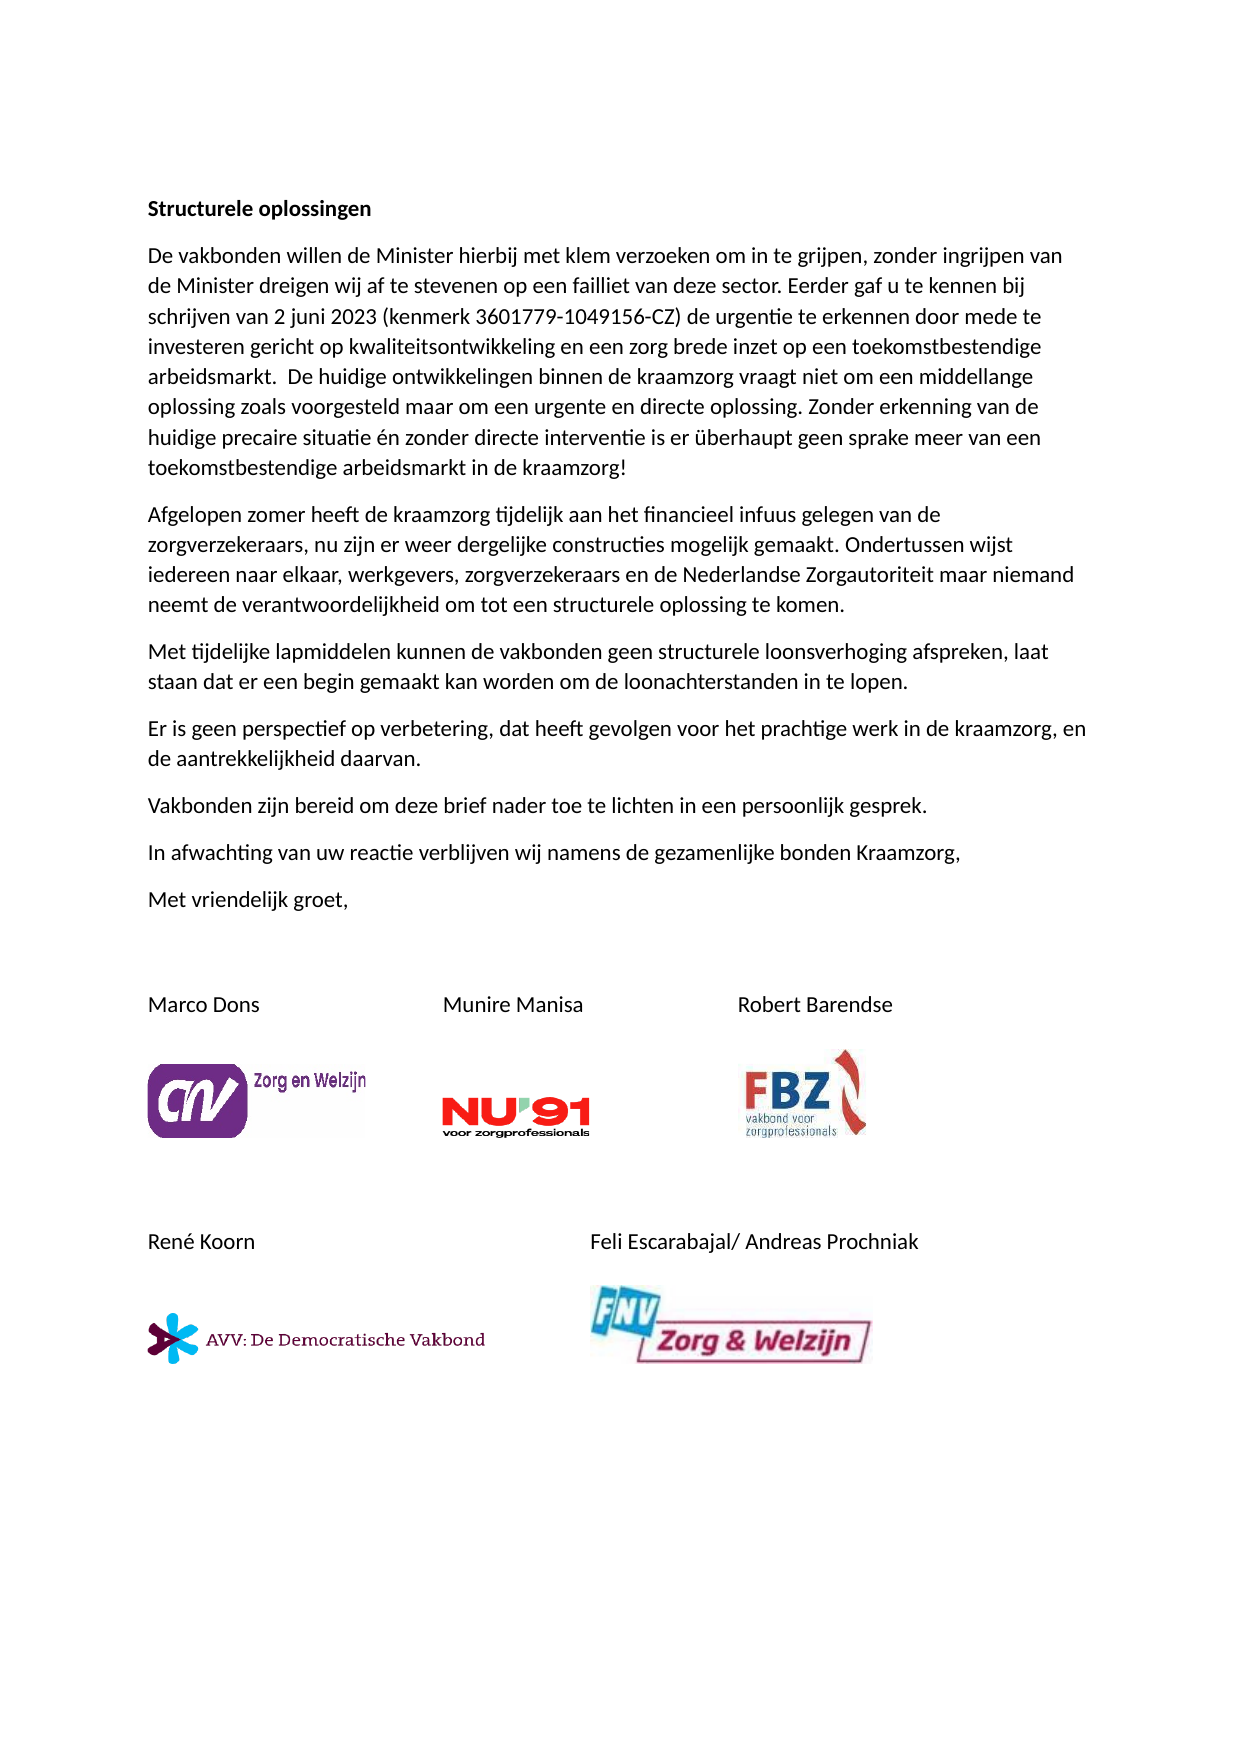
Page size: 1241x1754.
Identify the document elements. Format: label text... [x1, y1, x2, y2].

text Met vriendelijk groet, [148, 885, 1093, 913]
picture [442, 1097, 590, 1138]
picture [177, 1313, 485, 1364]
text De vakbonden willen de Minister hierbij met klem verzoeken om in te grijpen, zonder ingrijpen van de Minister dreigen wij af te stevenen op een failliet van deze sector. Eerder gaf u te kennen bij schrijven van 2 juni 2023 (kenmerk 3601779-1049156-CZ) de urgentie te erkennen door mede te investeren gericht op kwaliteitsontwikkeling en een zorg brede inzet op een toekomstbestendige arbeidsmarkt. De huidige ontwikkelingen binnen de kraamzorg vraagt niet om een middellange oplossing zoals voorgesteld maar om een urgente en directe oplossing. Zonder erkenning van de huidige precaire situatie én zonder directe interventie is er überhaupt geen sprake meer van een toekomstbestendige arbeidsmarkt in de kraamzorg! [148, 241, 1093, 481]
picture [147, 1064, 366, 1138]
text René Koorn Feli Escarabajal/ Andreas Prochniak [148, 1227, 1093, 1255]
picture [590, 1285, 873, 1364]
text Er is geen perspectief op verbetering, dat heeft gevolgen voor het prachtige werk in de kraamzorg, en de aantrekkelijkheid daarvan. [148, 714, 1093, 772]
text Vakbonden zijn bereid om deze brief nader toe te lichten in een persoonlijk gesprek. [148, 791, 1093, 819]
picture [147, 1313, 179, 1364]
text Marco Dons Munire Manisa Robert Barendse [148, 991, 1093, 1019]
text In afwachting van uw reactie verblijven wij namens de gezamenlijke bonden Kraamzorg, [148, 838, 1093, 866]
text Structurele oplossingen [148, 194, 1093, 222]
text Afgelopen zomer heeft de kraamzorg tijdelijk aan het financieel infuus gelegen van de zorgverzekeraars, nu zijn er weer dergelijke constructies mogelijk gemaakt. Ondertussen wijst iedereen naar elkaar, werkgevers, zorgverzekeraars en de Nederlandse Zorgautoriteit maar niemand neemt de verantwoordelijkheid om tot een structurele oplossing te komen. [148, 500, 1093, 618]
text Met tijdelijke lapmiddelen kunnen de vakbonden geen structurele loonsverhoging afspreken, laat staan dat er een begin gemaakt kan worden om de loonachterstanden in te lopen. [148, 637, 1093, 695]
